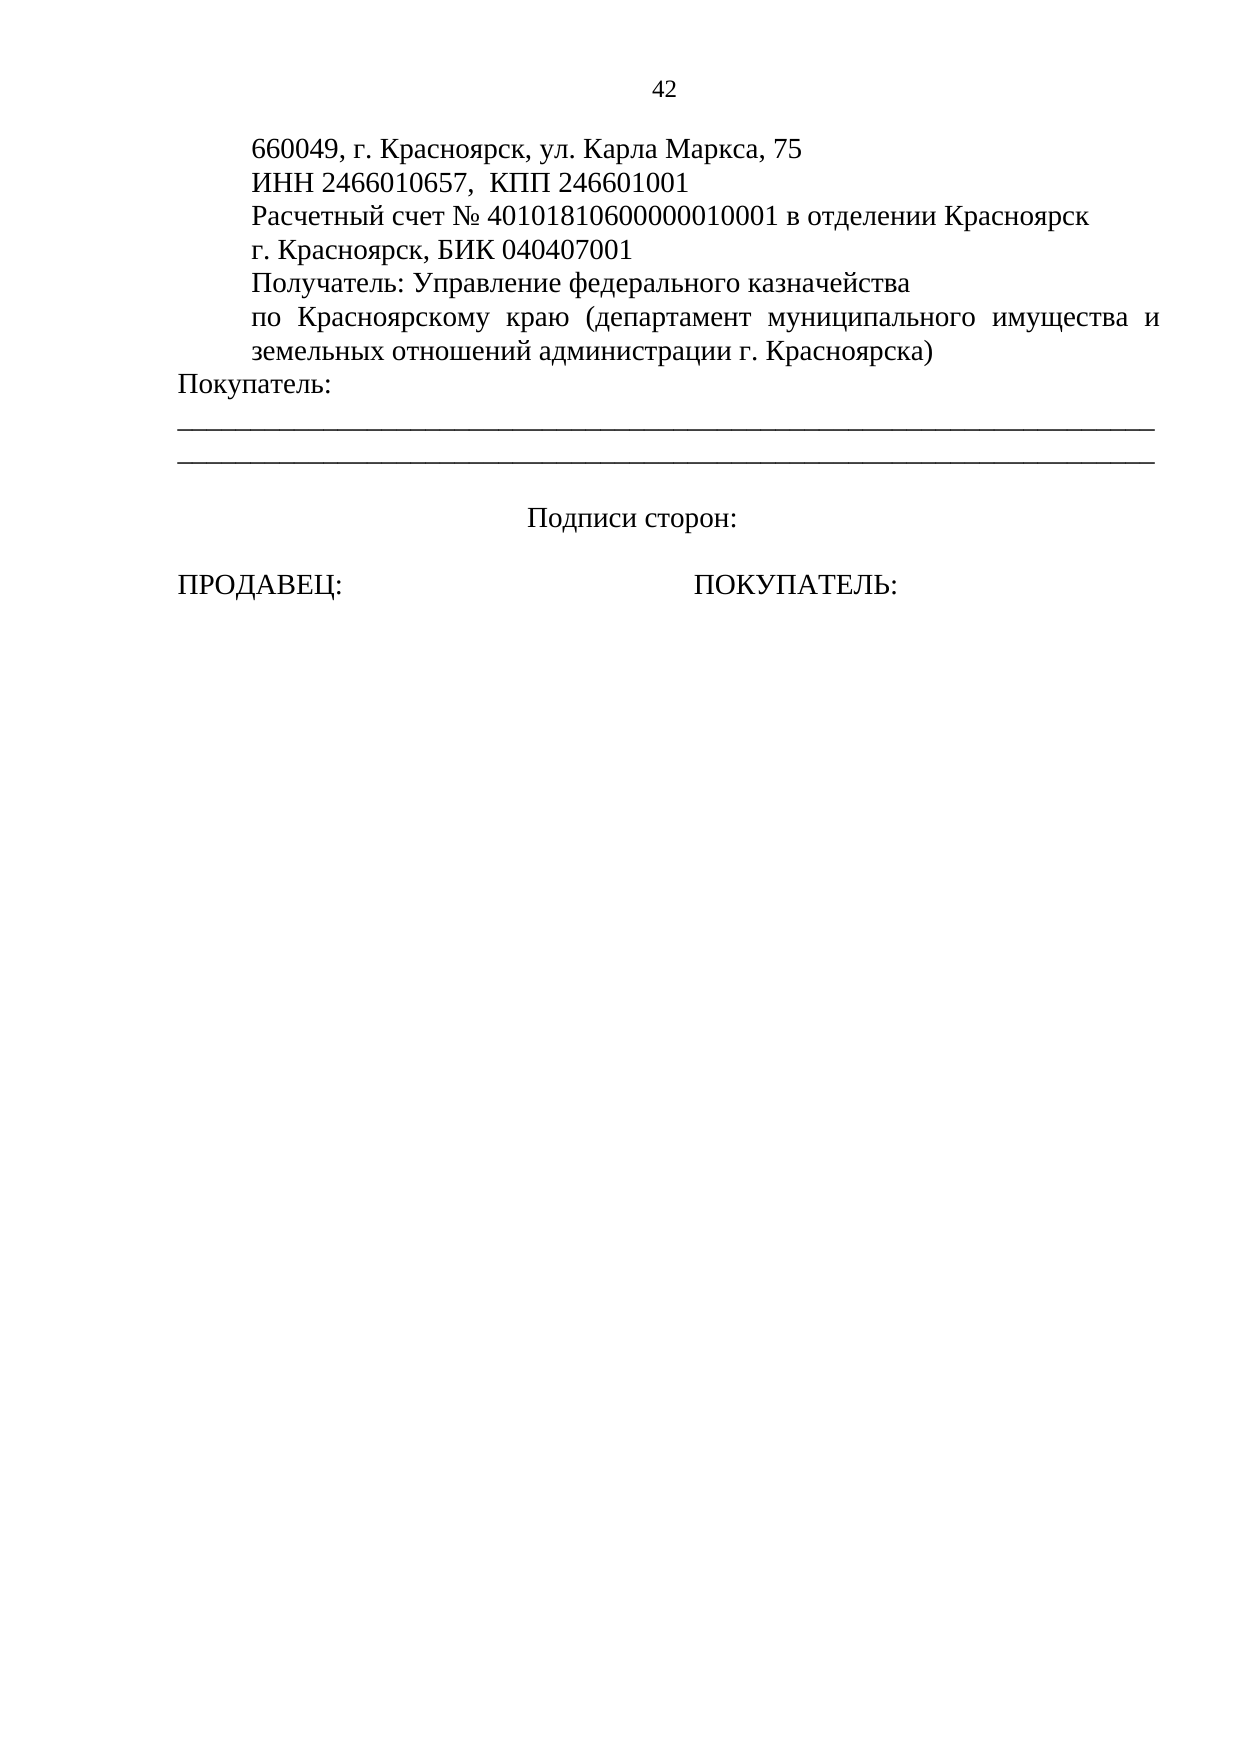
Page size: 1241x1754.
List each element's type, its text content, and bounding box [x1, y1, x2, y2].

subtitle Расчетный счет № 40101810600000010001 в отделении Красноярск г. Красноярск, БИК 040407001 [251, 198, 1161, 266]
text ПРОДАВЕЦ: ПОКУПАТЕЛЬ: [177, 567, 1161, 601]
text Получатель: Управление федерального казначейства [251, 266, 1161, 299]
subtitle ИНН 2466010657, КПП 246601001 [251, 165, 1161, 198]
text по Красноярскому краю (департамент муниципального имущества и земельных отношений администрации г. Красноярска) [251, 299, 1161, 366]
text 660049, г. Красноярск, ул. Карла Маркса, 75 [251, 131, 1161, 165]
text Подписи сторон: [103, 500, 1161, 534]
subtitle Покупатель: ______________________________________________________________________________________________________________________________________ [177, 366, 1161, 467]
